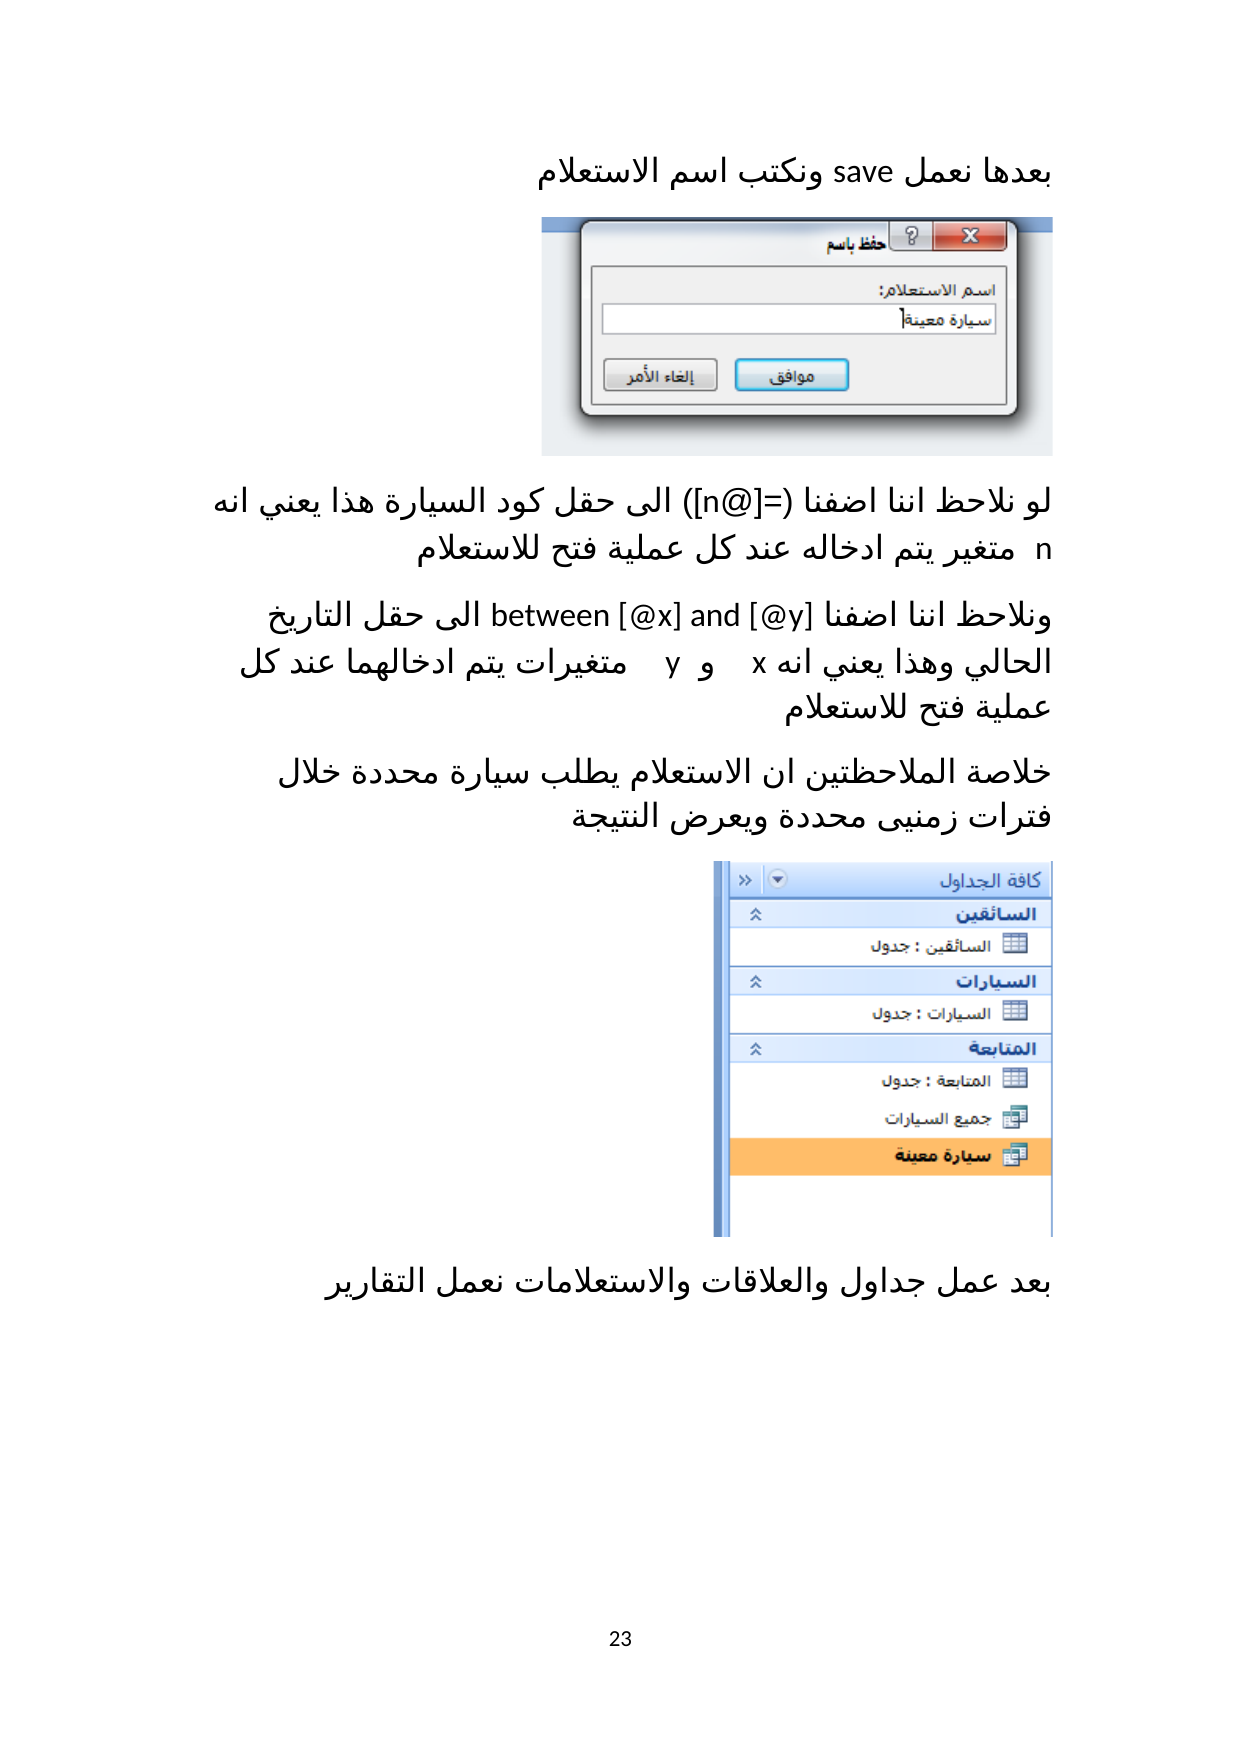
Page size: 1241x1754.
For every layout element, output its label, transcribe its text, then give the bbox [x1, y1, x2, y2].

picture [541, 217, 1053, 456]
picture [713, 861, 1053, 1237]
text لو نلاحظ اننا اضفنا (=[@n]) الى حقل كود السيارة هذا يعني انه n متغير يتم ادخاله عند كل عملية فتح للاستعلام [187, 480, 1053, 568]
text خلاصة الملاحظتين ان الاستعلام يطلب سيارة محددة خلال فترات زمنيى محددة ويعرض النتيجة [187, 752, 1053, 835]
text بعدها نعمل save ونكتب اسم الاستعلام [187, 150, 1053, 191]
text بعد عمل جداول والعلاقات والاستعلامات نعمل التقارير [187, 1262, 1053, 1300]
text ونلاحظ اننا اضفنا between [@x] and [@y] الى حقل التاريخ الحالي وهذا يعني انه x و y متغيرات يتم ادخالهما عند كل عملية فتح للاستعلام [187, 594, 1053, 726]
